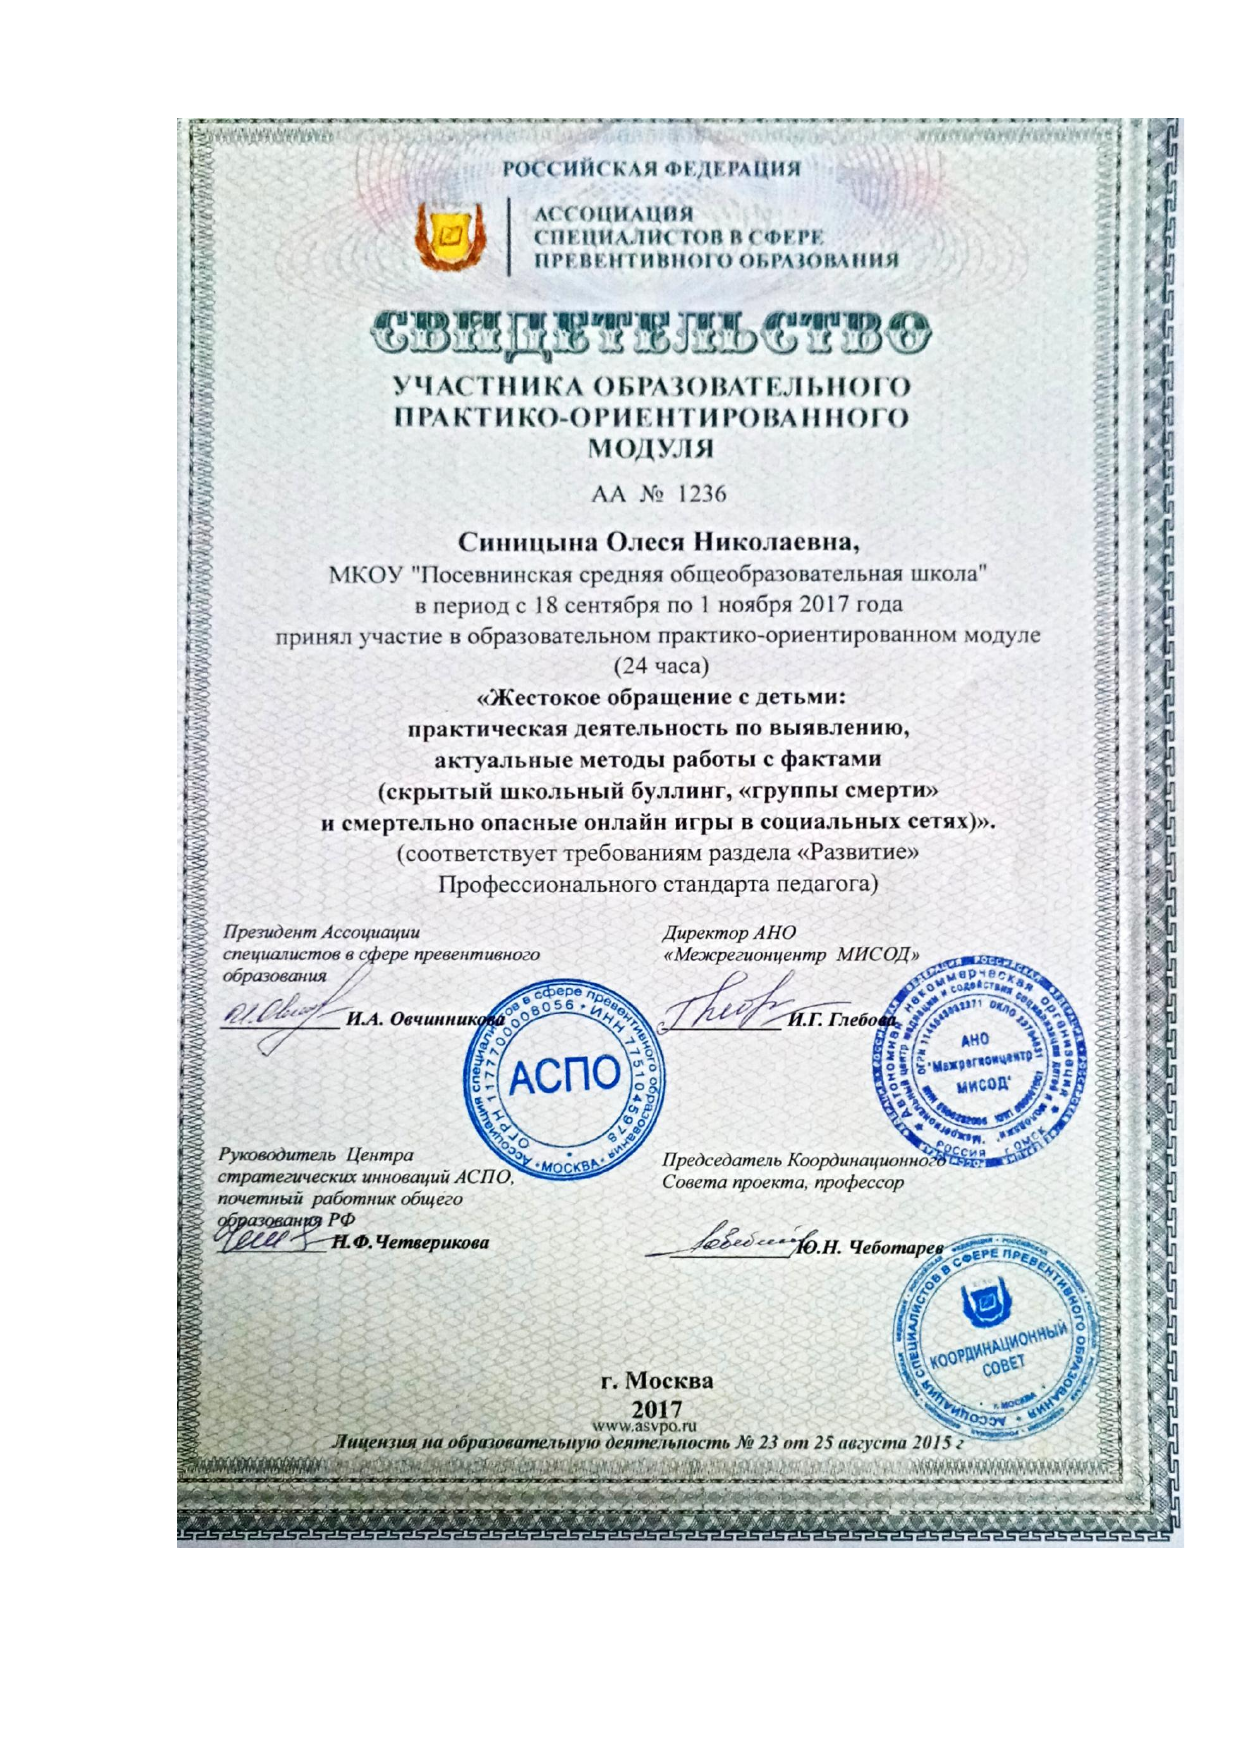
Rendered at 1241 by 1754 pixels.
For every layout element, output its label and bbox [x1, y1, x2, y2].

picture [177, 118, 1185, 1548]
